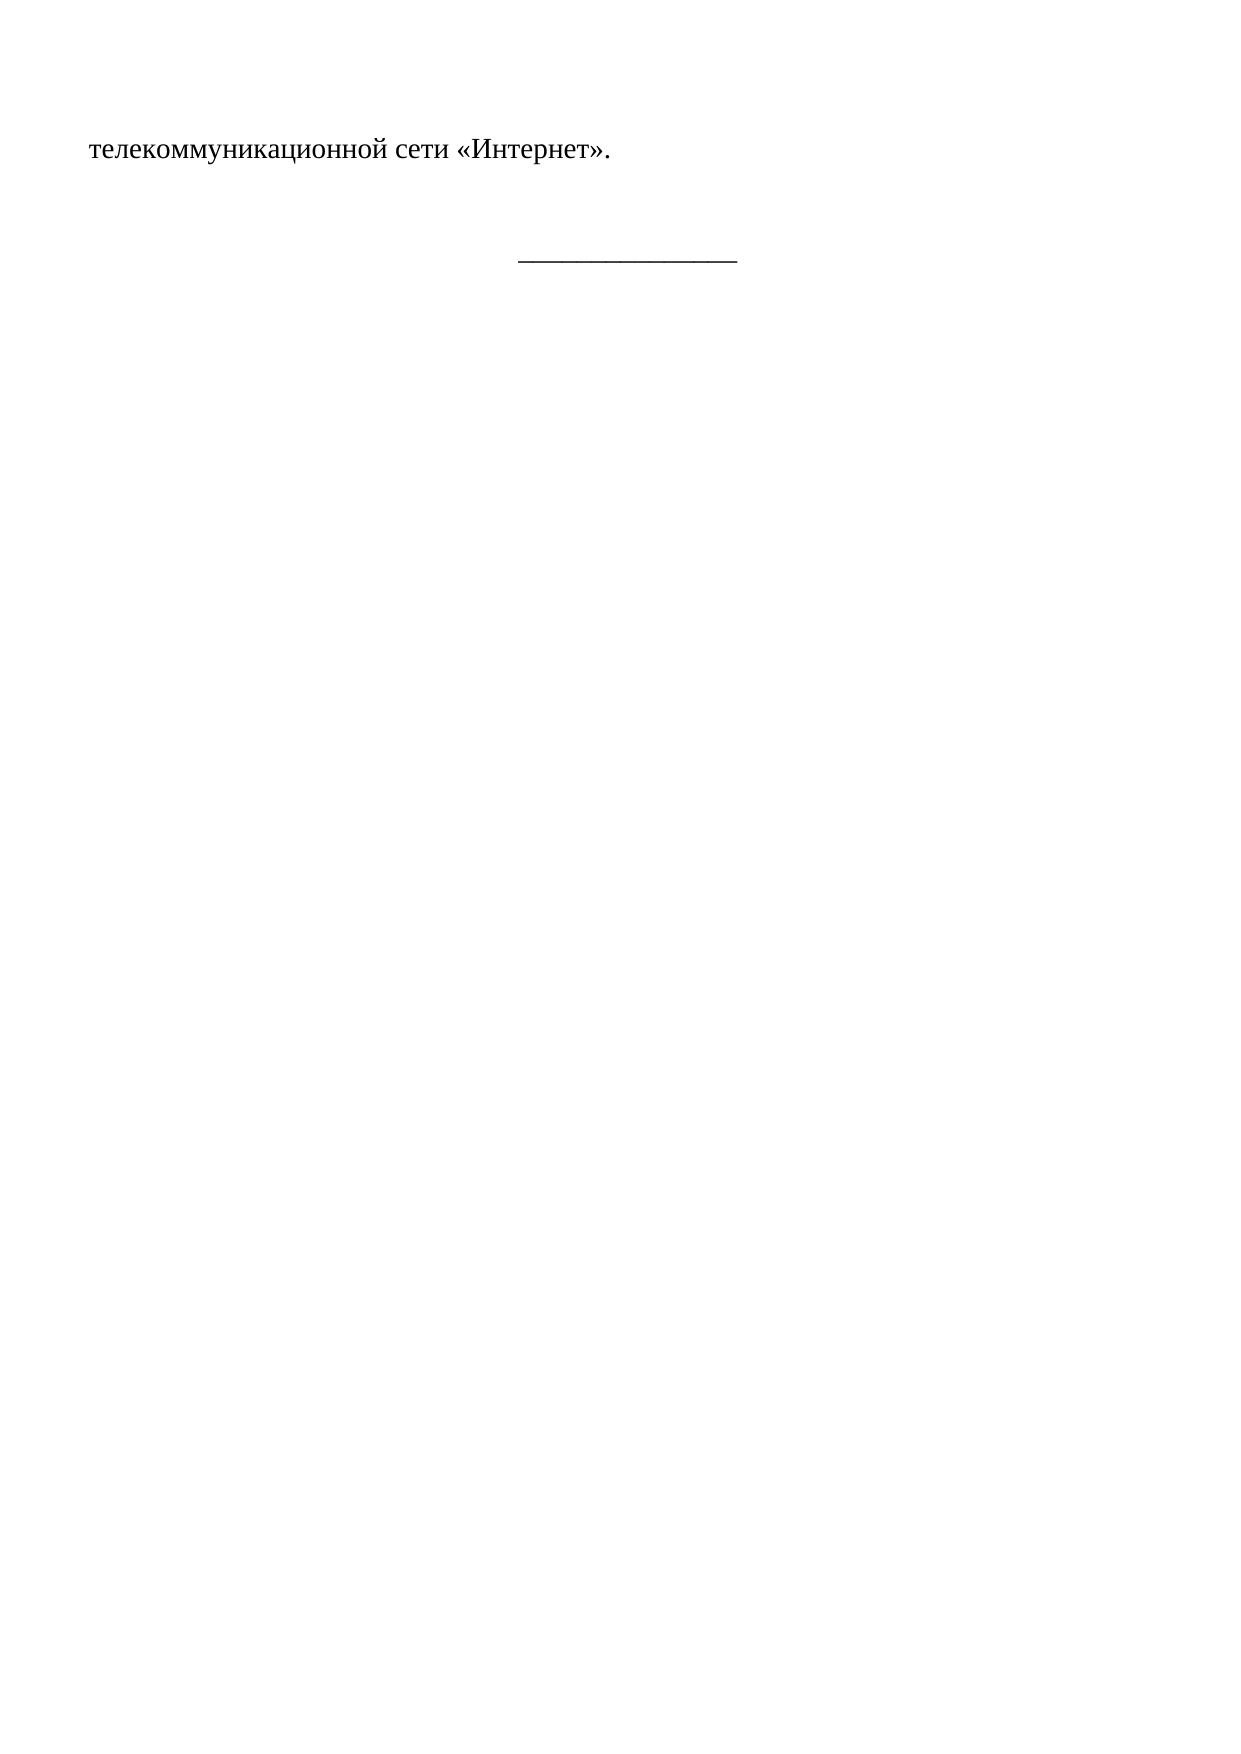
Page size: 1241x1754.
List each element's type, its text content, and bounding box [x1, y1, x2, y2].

text _______________ [89, 232, 1092, 266]
